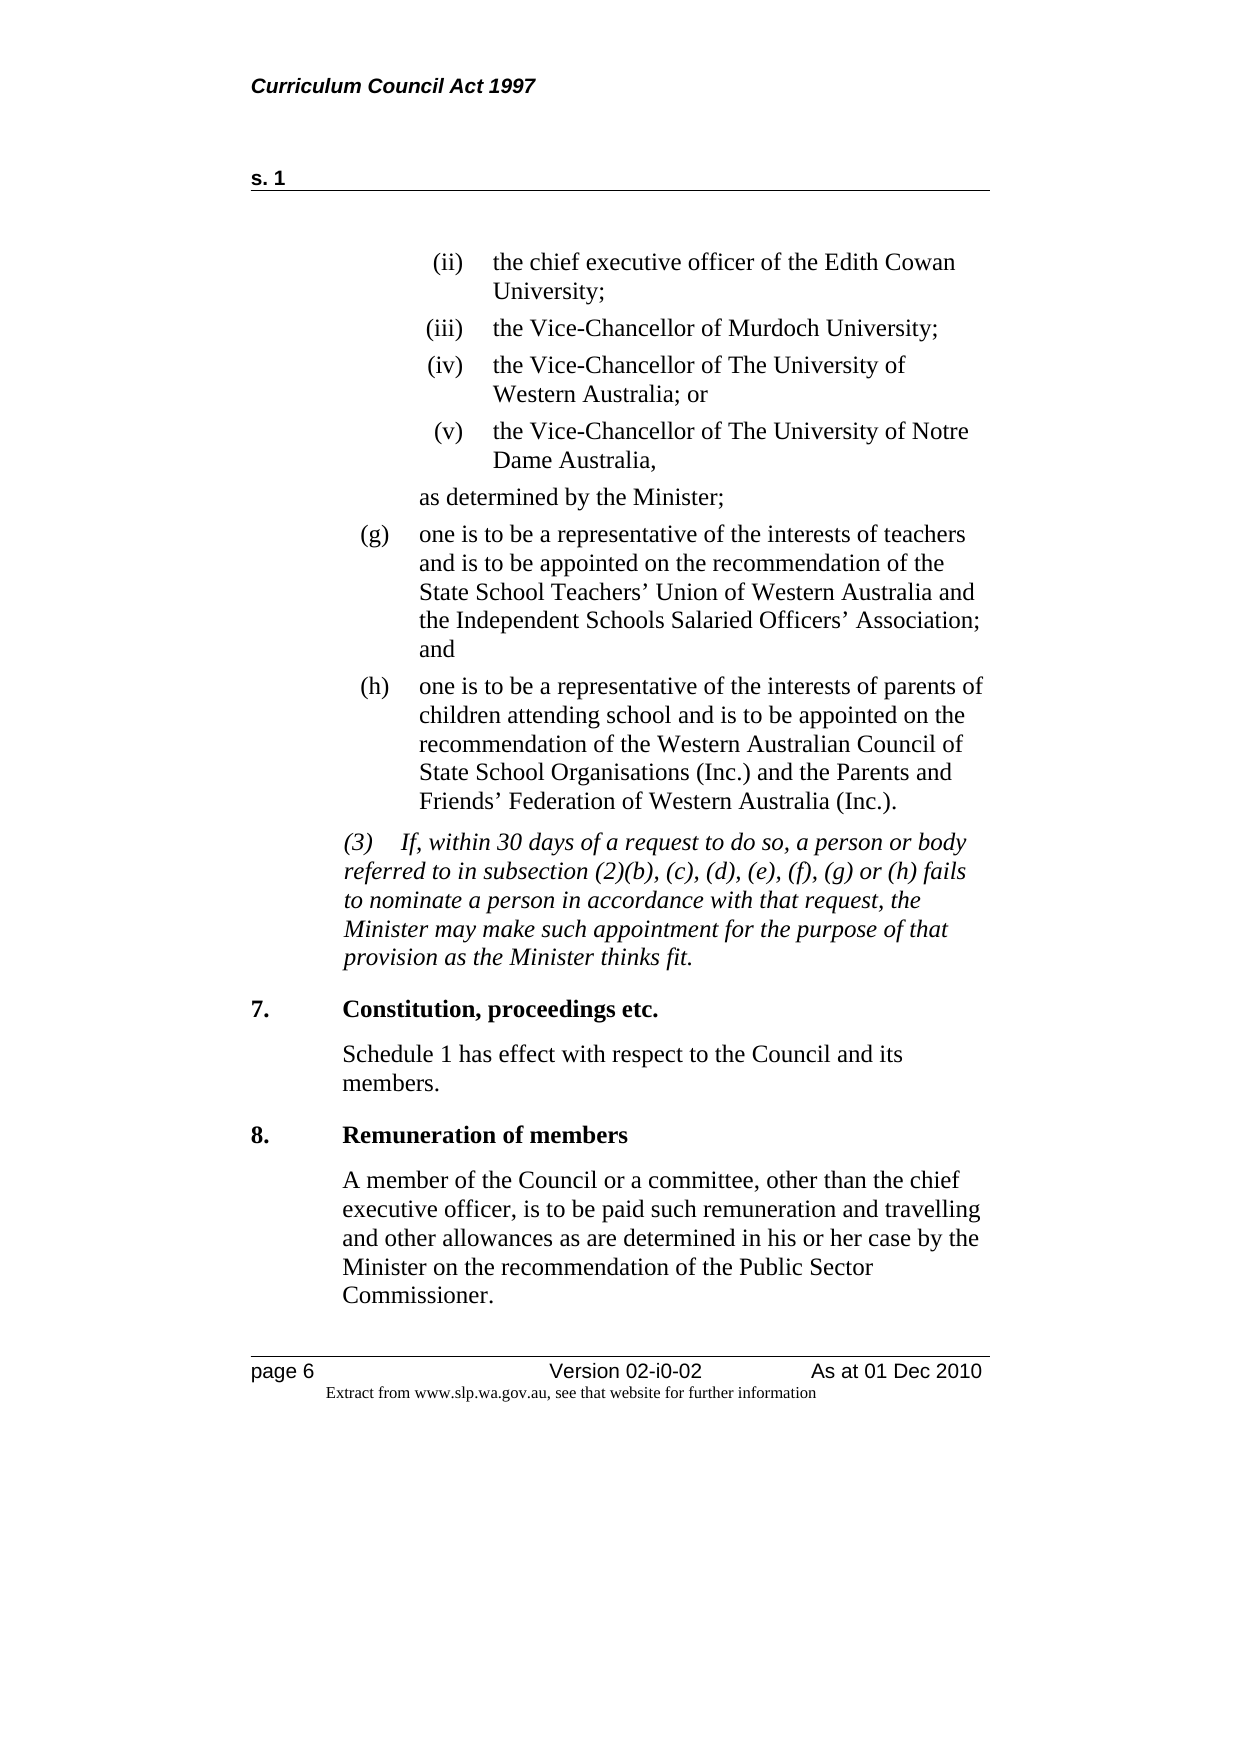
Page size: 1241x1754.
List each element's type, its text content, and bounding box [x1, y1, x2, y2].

text A member of the Council or a committee, other than the chief executive officer, is to be paid such remuneration and travelling and other allowances as are determined in his or her case by the Minister on the recommendation of the Public Sector Commissioner. [251, 1165, 990, 1309]
text Schedule 1 has effect with respect to the Council and its members. [251, 1039, 990, 1097]
text (g) one is to be a representative of the interests of teachers and is to be appointed on the recommendation of the State School Teachers’ Union of Western Australia and the Independent Schools Salaried Officers’ Association; and [251, 519, 990, 663]
text (v) the Vice-Chancellor of The University of Notre Dame Australia, [251, 416, 990, 474]
text (iii) the Vice-Chancellor of Murdoch University; [251, 313, 990, 342]
text (iv) the Vice-Chancellor of The University of Western Australia; or [251, 350, 990, 408]
text as determined by the Minister; [251, 482, 990, 511]
text (ii) the chief executive officer of the Edith Cowan University; [251, 247, 990, 305]
text (3) If, within 30 days of a request to do so, a person or body referred to in subsection (2)(b), (c), (d), (e), (f), (g) or (h) fails to nominate a person in accordance with that request, the Minister may make such appointment for the purpose of that provision as the Minister thinks fit. [251, 827, 990, 971]
text (h) one is to be a representative of the interests of parents of children attending school and is to be appointed on the recommendation of the Western Australian Council of State School Organisations (Inc.) and the Parents and Friends’ Federation of Western Australia (Inc.). [251, 671, 990, 815]
subtitle 7. Constitution, proceedings etc. [251, 994, 990, 1023]
subtitle 8. Remuneration of members [251, 1120, 990, 1149]
